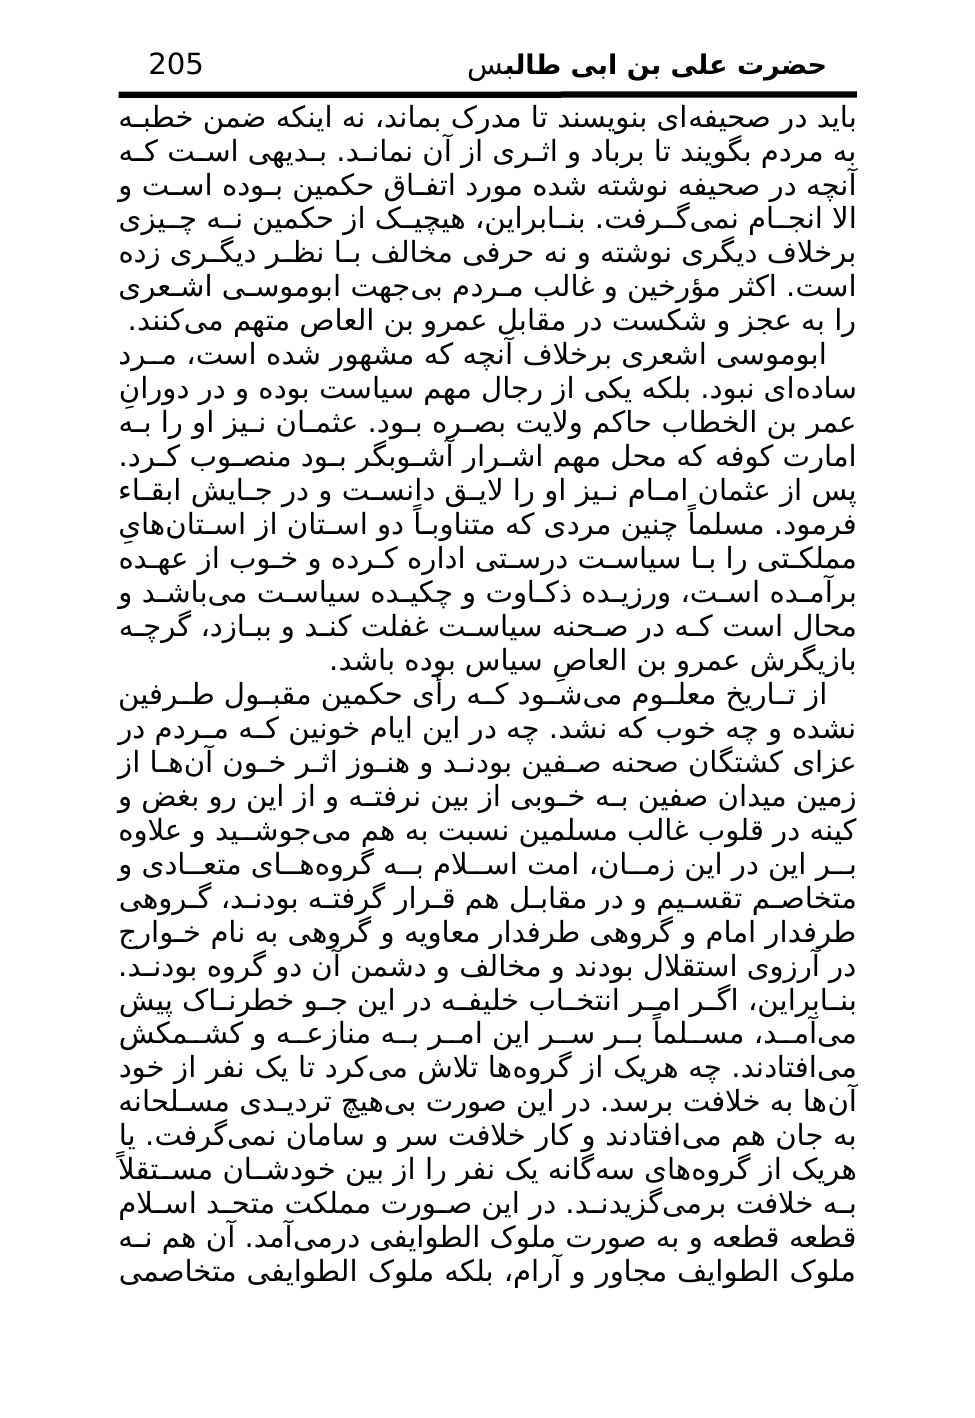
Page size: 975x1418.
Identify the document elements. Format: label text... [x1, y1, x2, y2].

text ابوموسی اشعری برخلاف آنچه که مشهور شده است، مرد ساده‌ای نبود. بلکه یکی از رجال مهم سیاست بوده و در دورانِ عمر بن الخطاب حاکم ولایت بصره بود. عثمان نیز او را به امارت کوفه که محل مهم اشرار آشوبگر بود منصوب کرد. پس از عثمان امام نیز او را لایق دانست و در جایش ابقاء فرمود. مسلماً چنین مردی که متناوباً دو استان از استان‌هایِ مملکتی را با سیاست درستی اداره کرده و خوب از عهده برآمده است، ورزیده ذکاوت و چکیده سیاست می‌باشد و محال است که در صحنه سیاست غفلت کند و ببازد، گرچه بازیگرش عمرو بن العاصِ سیاس بوده باشد. [118, 338, 857, 677]
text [118, 677, 857, 1288]
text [118, 100, 857, 338]
